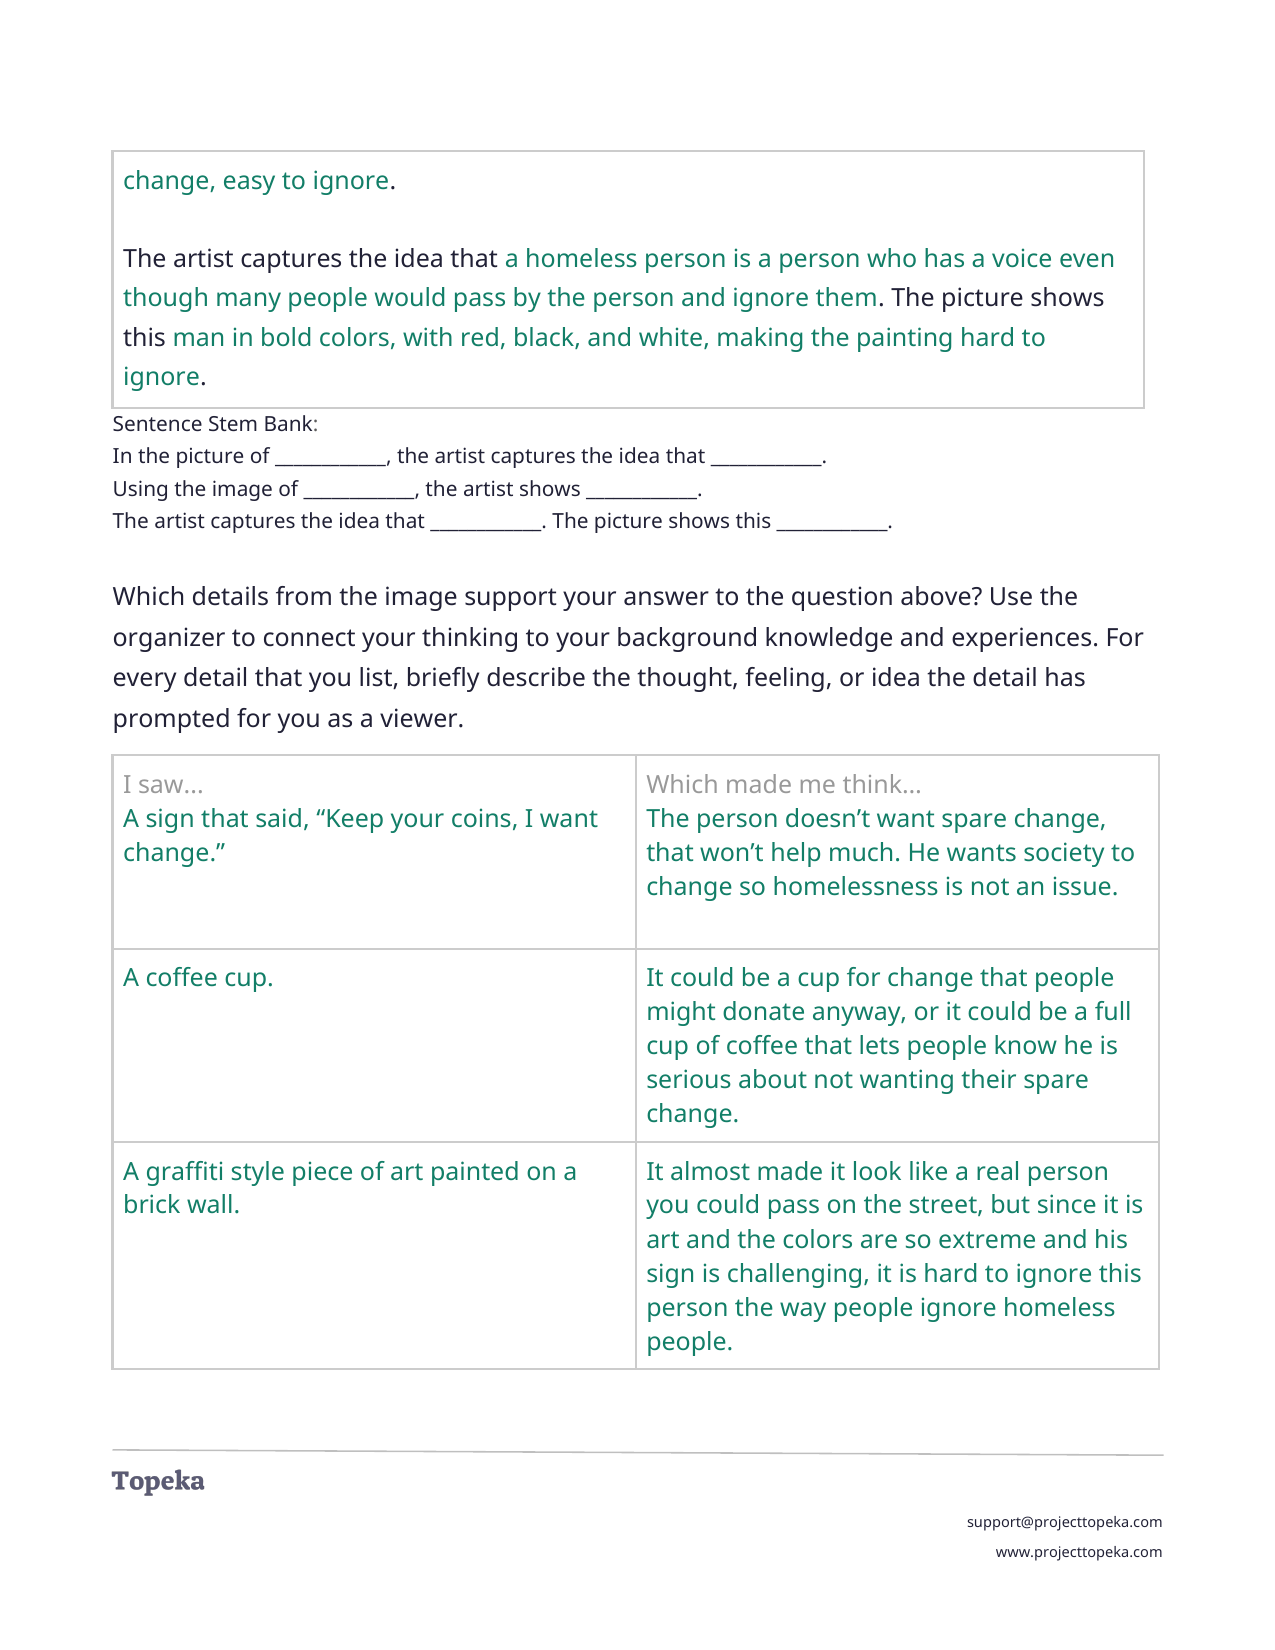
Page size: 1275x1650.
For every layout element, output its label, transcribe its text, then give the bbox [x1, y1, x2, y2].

table_cell It almost made it look like a real person you could pass on the street, but since it is art and the colors are so extreme and his sign is challenging, it is hard to ignore this person the way people ignore homeless people. [637, 1143, 1158, 1368]
table_cell It could be a cup for change that people might donate anyway, or it could be a full cup of coffee that lets people know he is serious about not wanting their spare change. [637, 950, 1158, 1141]
table_header I saw... A sign that said, “Keep your coins, I want change.” [114, 756, 635, 947]
text Using the image of ____________, the artist shows ____________. [112, 474, 1162, 502]
text Sentence Stem Bank: [112, 409, 1162, 437]
text In the picture of ____________, the artist captures the idea that ____________. [112, 441, 1162, 470]
text The artist captures the idea that ____________. The picture shows this ____________. [112, 507, 1162, 535]
table_header Which made me think… The person doesn’t want spare change, that won’t help much. He wants society to change so homelessness is not an issue. [637, 756, 1158, 947]
picture [111, 1469, 205, 1496]
table_cell A graffiti style piece of art painted on a brick wall. [114, 1143, 635, 1368]
text Which details from the image support your answer to the question above? Use the organizer to connect your thinking to your background knowledge and experiences. For every detail that you list, briefly describe the thought, feeling, or idea the detail has prompted for you as a viewer. [112, 578, 1162, 735]
table_cell A coffee cup. [114, 950, 635, 1141]
